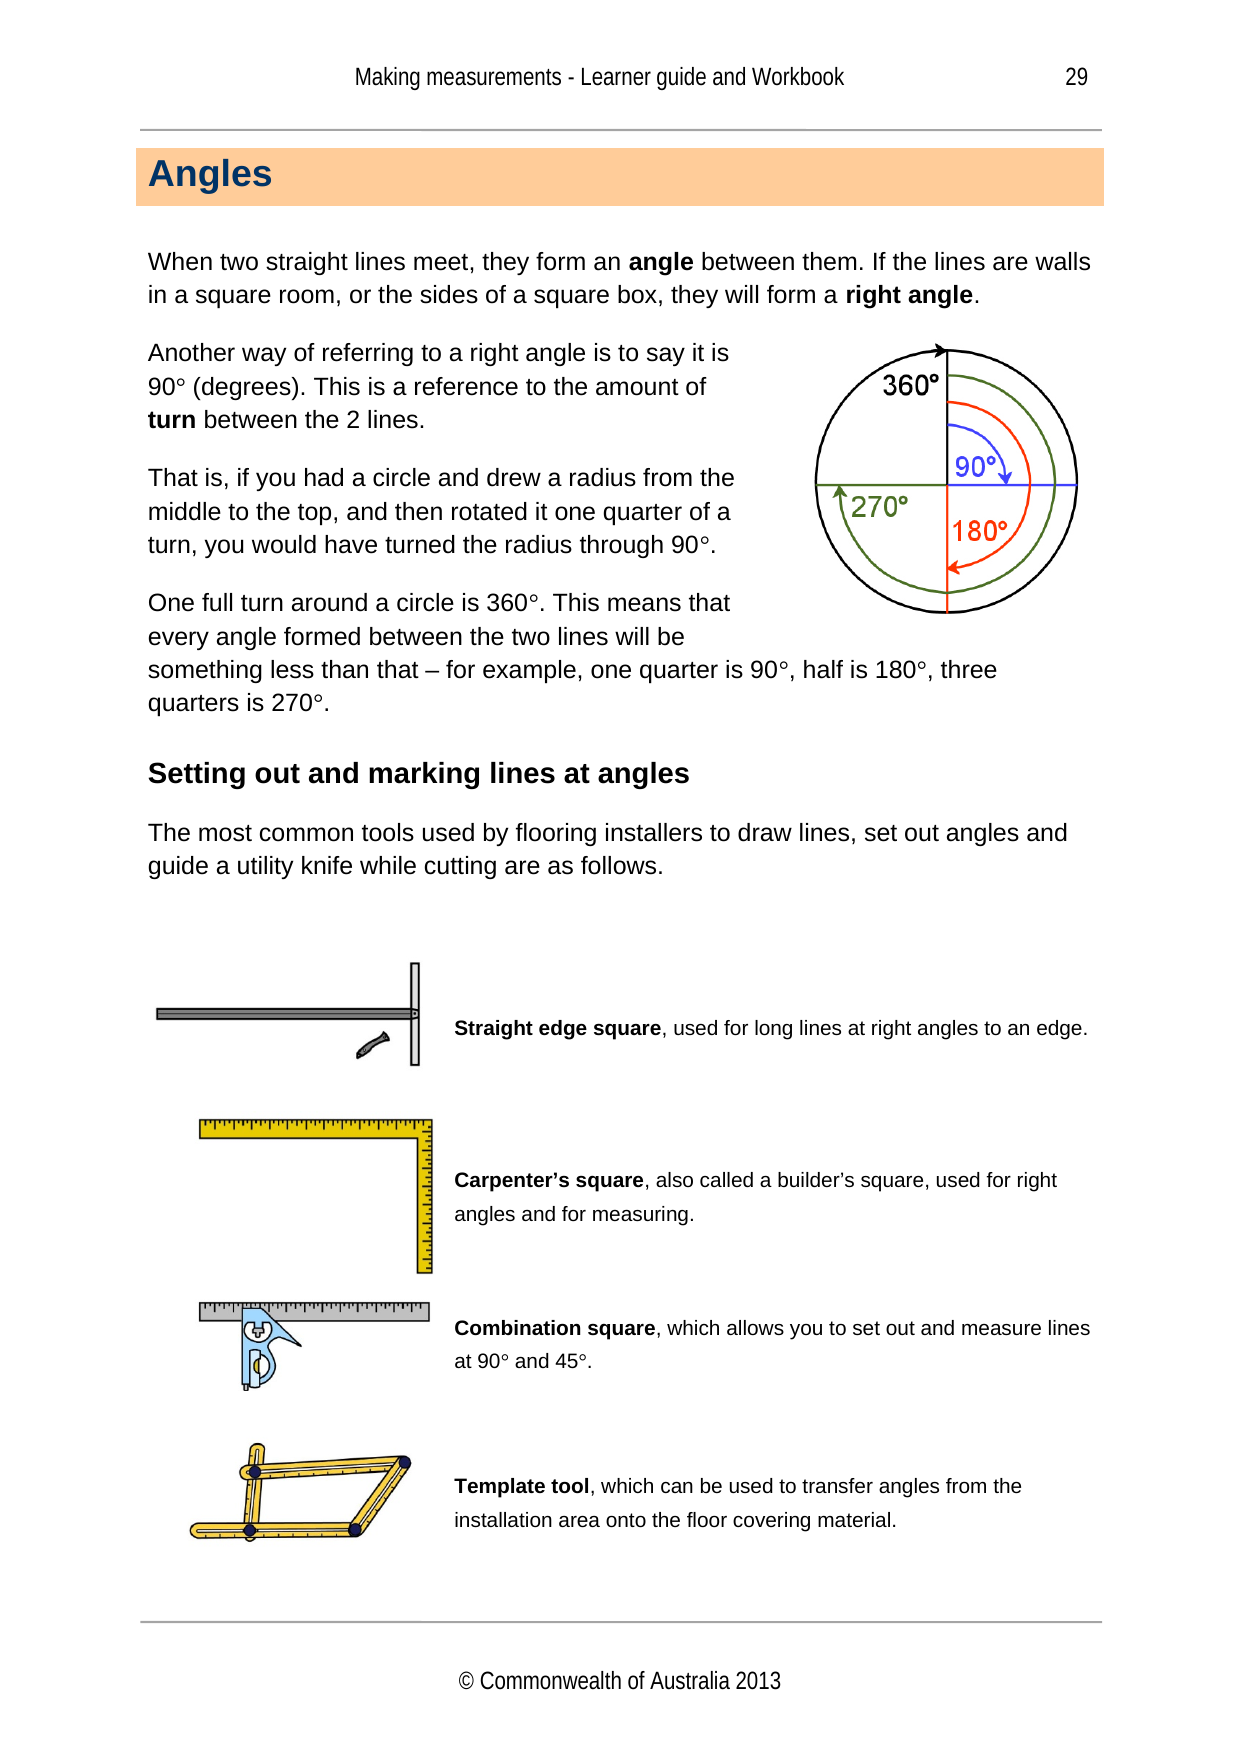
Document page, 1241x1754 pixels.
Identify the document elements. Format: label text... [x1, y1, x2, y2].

text When two straight lines meet, they form an angle between them. If the lines are walls in a square room, or the sides of a square box, they will form a right angle. [148, 243, 1092, 310]
picture [767, 338, 1127, 636]
subtitle Setting out and marking lines at angles [148, 756, 1092, 789]
table_cell [136, 1278, 443, 1407]
table_cell Template tool, which can be used to transfer angles from the installation area onto the floor covering material. [443, 1407, 1104, 1594]
text One full turn around a circle is 360°. This means that every angle formed between the two lines will be something less than that – for example, one quarter is 90°, half is 180°, three quarters is 270°. [148, 585, 1092, 718]
text The most common tools used by flooring installers to draw lines, set out angles and guide a utility knife while cutting are as follows. [148, 814, 1092, 881]
text Another way of referring to a right angle is to say it is 90° (degrees). This is a reference to the amount of turn between the 2 lines. [148, 335, 1092, 435]
text That is, if you had a circle and drew a radius from the middle to the top, and then rotated it one quarter of a turn, you would have turned the radius through 90°. [148, 460, 767, 560]
table_cell [136, 1407, 443, 1594]
table_header [136, 940, 443, 1111]
picture [194, 1111, 438, 1274]
table_header Straight edge square, used for long lines at right angles to an edge. [443, 940, 1104, 1111]
table_cell [136, 1111, 443, 1278]
table_cell Combination square, which allows you to set out and measure lines at 90° and 45°. [443, 1278, 1104, 1407]
table_cell Carpenter’s square, also called a builder’s square, used for right angles and for measuring. [443, 1111, 1104, 1278]
picture [194, 1277, 435, 1390]
table_header Angles [136, 148, 1104, 206]
